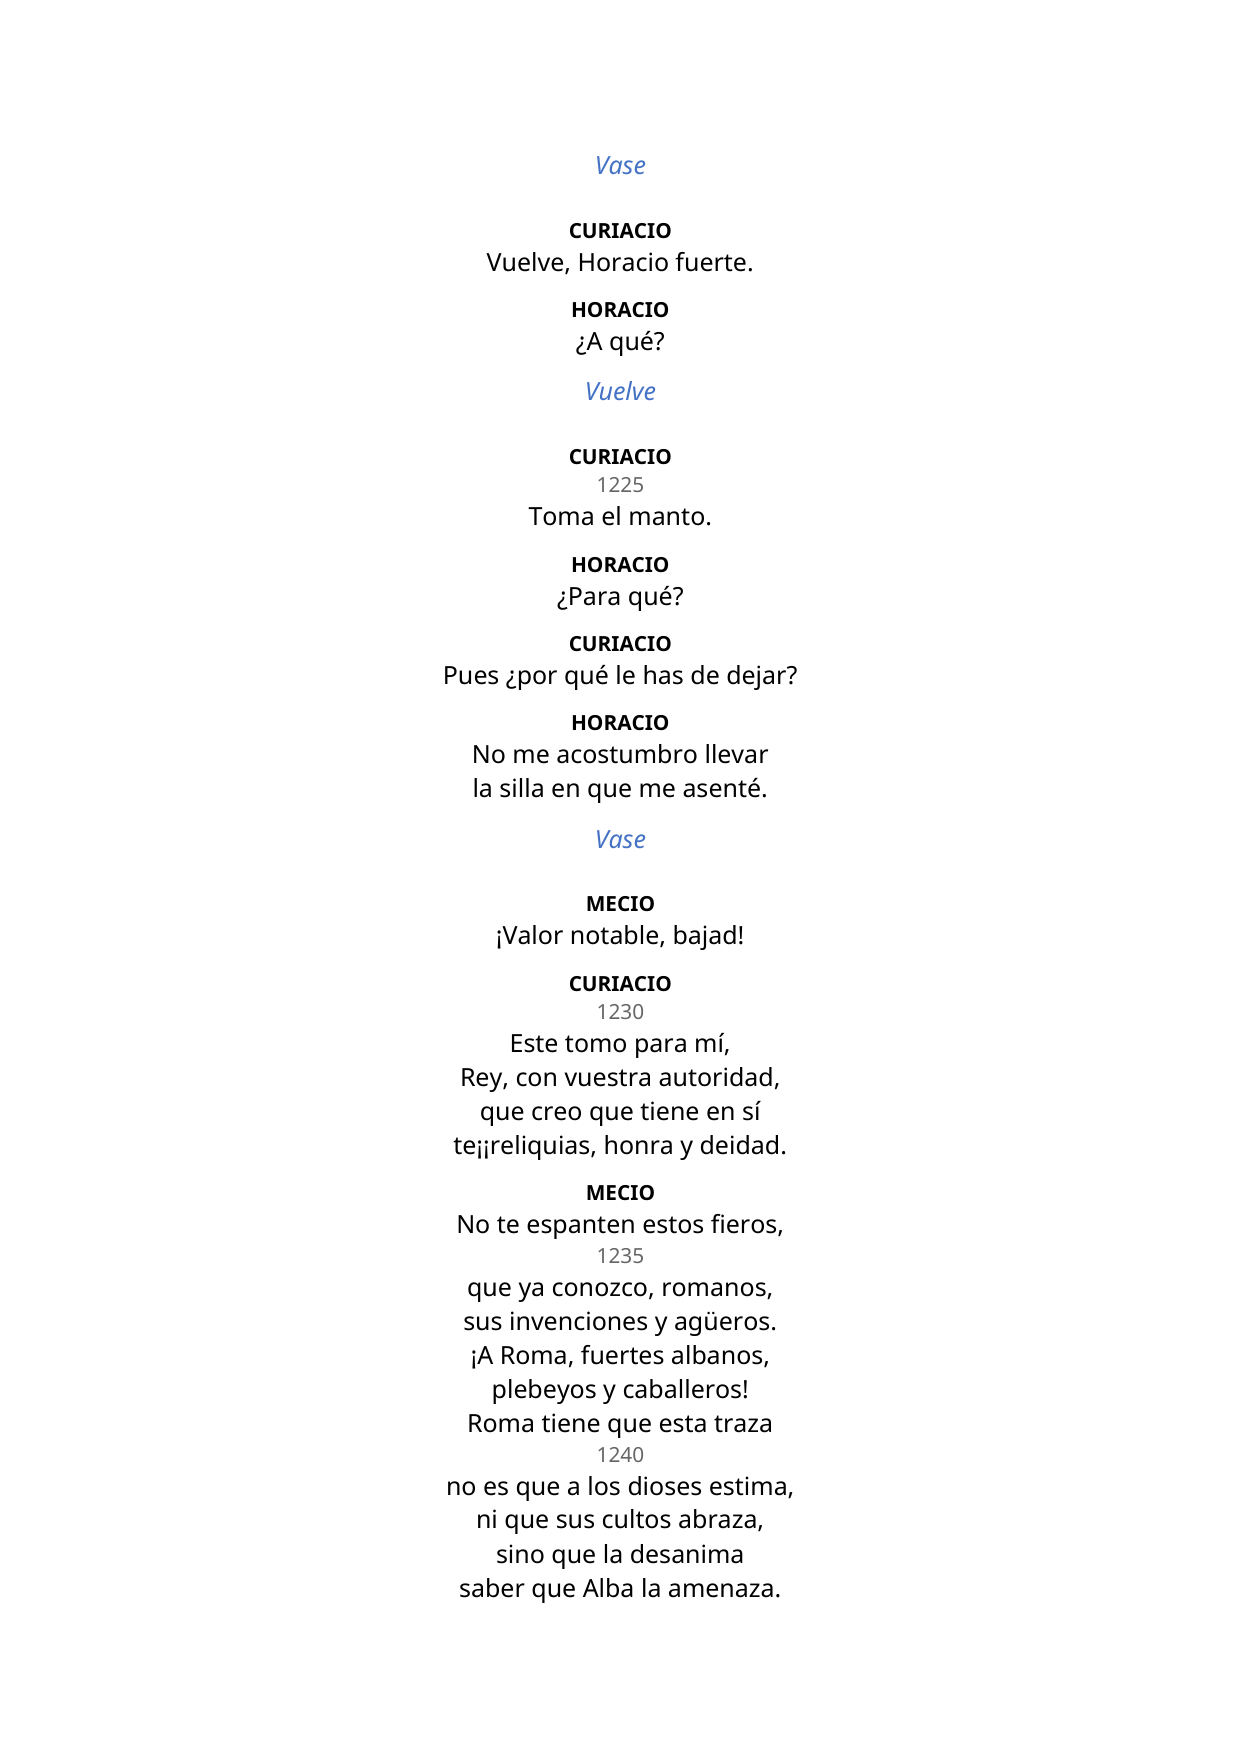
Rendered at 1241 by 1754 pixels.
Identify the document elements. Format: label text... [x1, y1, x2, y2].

text Rey, con vuestra autoridad, [177, 1059, 1063, 1094]
text CURIACIO [177, 629, 1063, 657]
text ¡Valor notable, bajad! [177, 918, 1063, 952]
text HORACIO [177, 550, 1063, 578]
text HORACIO [177, 708, 1063, 737]
text 1225 [177, 471, 1063, 499]
text ¡A Roma, fuertes albanos, [177, 1337, 1063, 1372]
text la silla en que me asenté. [177, 771, 1063, 805]
text que creo que tiene en sí [177, 1094, 1063, 1128]
text Roma tiene que esta traza [177, 1406, 1063, 1440]
text Vase [177, 148, 1063, 182]
text Vase [177, 821, 1063, 855]
text MECIO [177, 889, 1063, 918]
text saber que Alba la amenaza. [177, 1570, 1063, 1604]
text que ya conozco, romanos, [177, 1269, 1063, 1303]
text 1235 [177, 1241, 1063, 1269]
text Pues ¿por qué le has de dejar? [177, 657, 1063, 691]
text Toma el manto. [177, 499, 1063, 533]
text te¡¡reliquias, honra y deidad. [177, 1128, 1063, 1162]
text MECIO [177, 1178, 1063, 1207]
text Vuelve [177, 374, 1063, 408]
text Este tomo para mí, [177, 1026, 1063, 1059]
text sus invenciones y agüeros. [177, 1303, 1063, 1337]
text ¿A qué? [177, 323, 1063, 357]
text no es que a los dioses estima, [177, 1468, 1063, 1502]
text CURIACIO [177, 216, 1063, 244]
text ni que sus cultos abraza, [177, 1502, 1063, 1536]
text 1230 [177, 997, 1063, 1026]
text plebeyos y caballeros! [177, 1372, 1063, 1406]
text HORACIO [177, 295, 1063, 323]
text CURIACIO [177, 442, 1063, 471]
text No me acostumbro llevar [177, 737, 1063, 771]
text No te espanten estos fieros, [177, 1207, 1063, 1241]
text CURIACIO [177, 969, 1063, 997]
text sino que la desanima [177, 1536, 1063, 1570]
text Vuelve, Horacio fuerte. [177, 244, 1063, 278]
text ¿Para qué? [177, 578, 1063, 612]
text 1240 [177, 1440, 1063, 1468]
